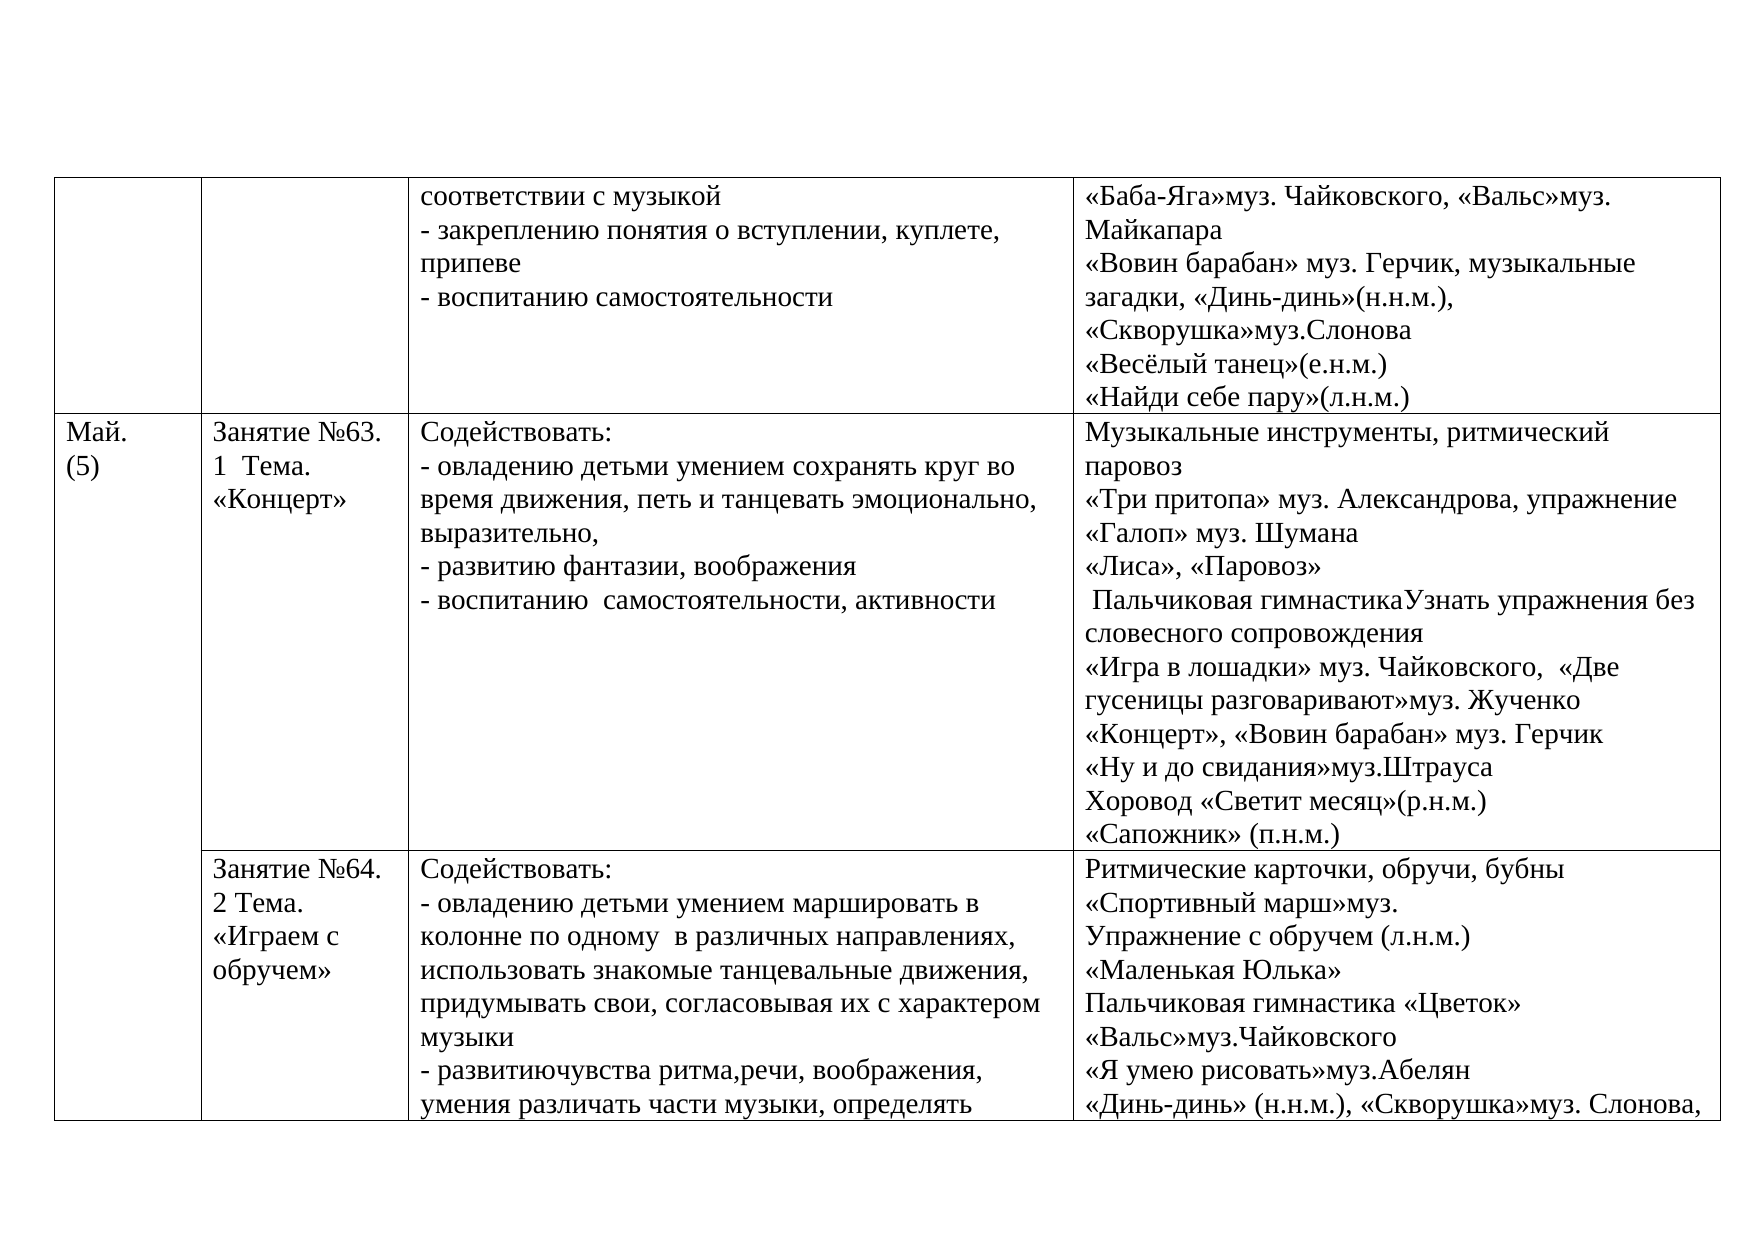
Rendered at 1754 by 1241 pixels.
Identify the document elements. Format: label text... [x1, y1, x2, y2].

table_cell Содействовать: - овладению детьми умением сохранять круг во время движения, петь и танцевать эмоционально, выразительно, - развитию фантазии, воображения - воспитанию самостоятельности, активности [409, 414, 1073, 850]
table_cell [409, 178, 1073, 413]
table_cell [1074, 178, 1720, 413]
table_cell Музыкальные инструменты, ритмический паровоз «Три притопа» муз. Александрова, упражнение «Галоп» муз. Шумана «Лиса», «Паровоз» Пальчиковая гимнастикаУзнать упражнения без словесного сопровождения «Игра в лошадки» муз. Чайковского, «Две гусеницы разговаривают»муз. Жученко «Концерт», «Вовин барабан» муз. Герчик «Ну и до свидания»муз.Штрауса Хоровод «Светит месяц»(р.н.м.) «Сапожник» (п.н.м.) [1074, 414, 1720, 850]
table_cell Май. (5) [55, 414, 201, 1119]
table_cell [1074, 851, 1720, 1119]
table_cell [202, 851, 408, 1119]
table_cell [202, 178, 408, 413]
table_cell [409, 851, 1073, 1119]
table_cell Занятие №63. 1 Тема. «Концерт» [202, 414, 408, 850]
